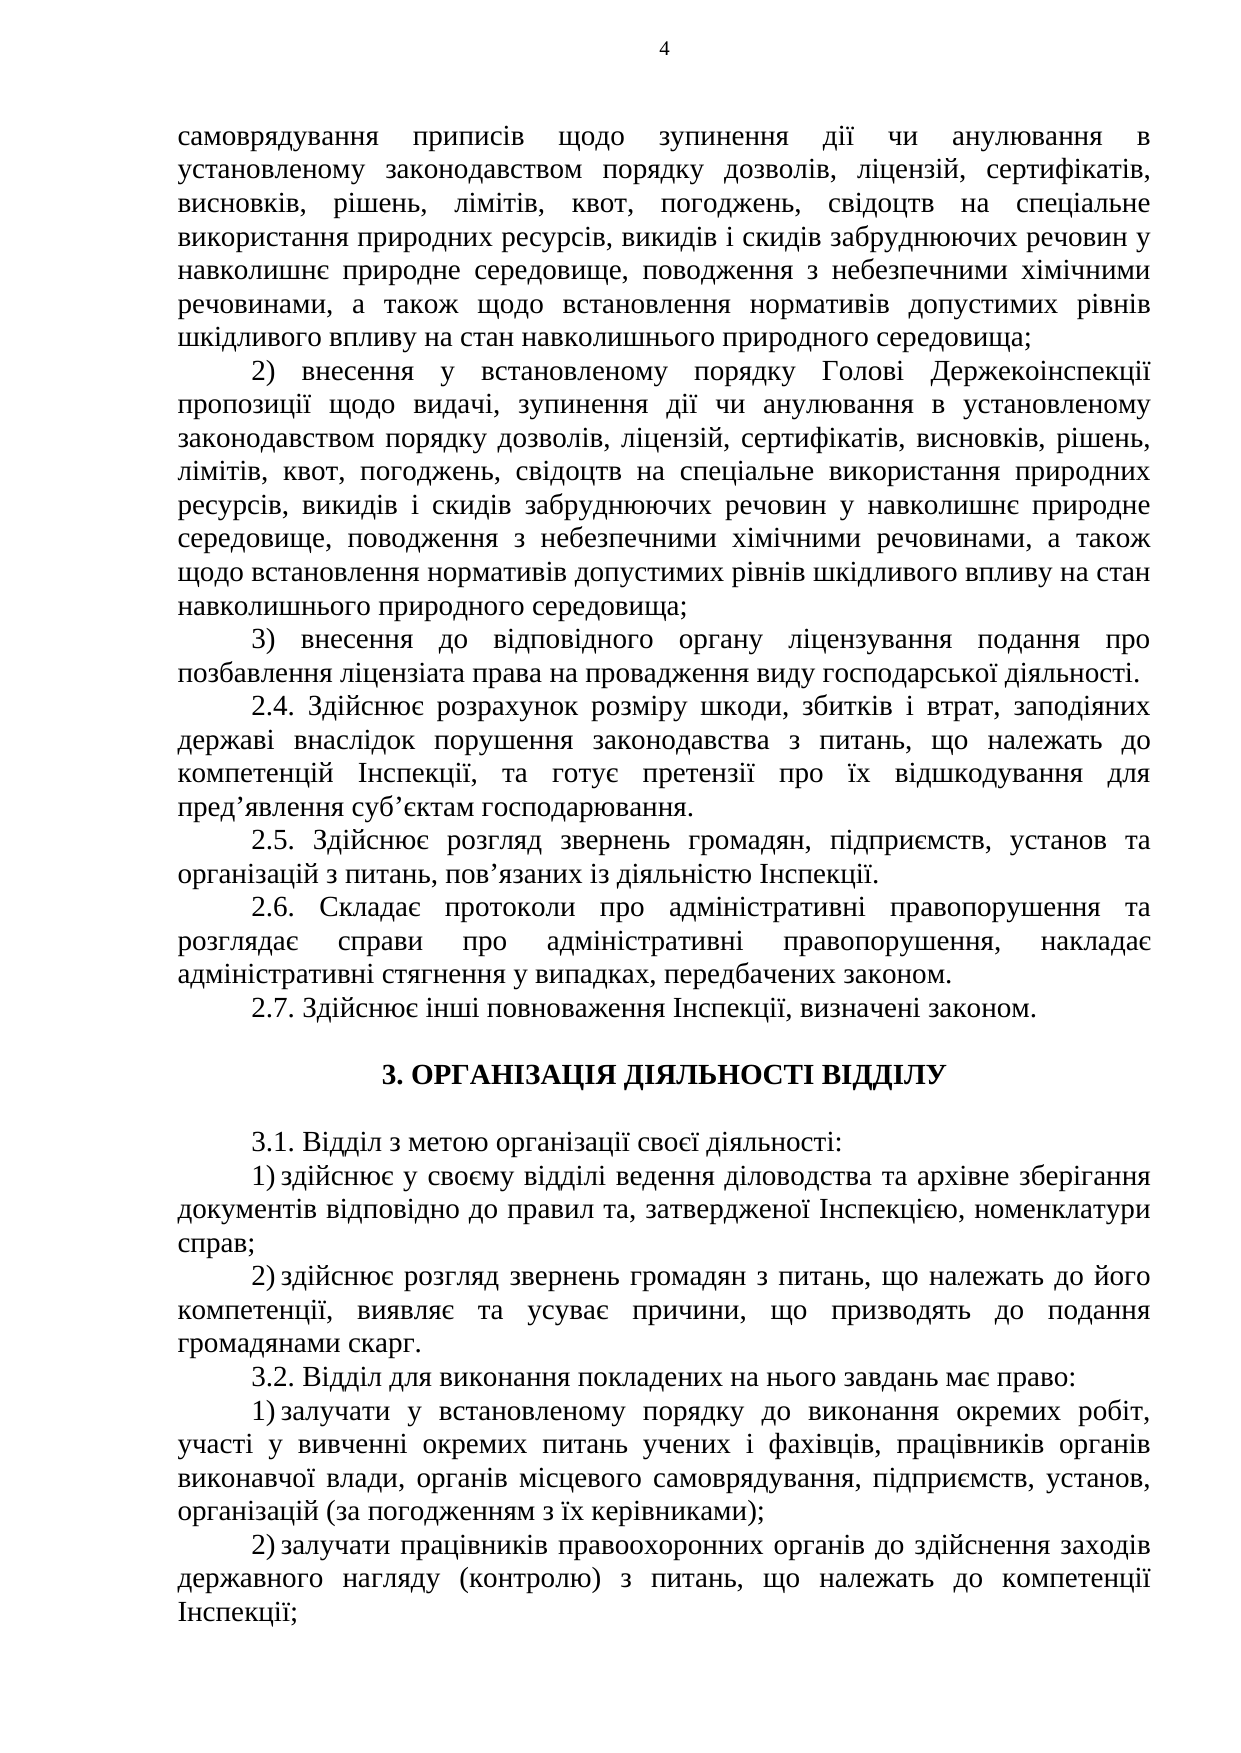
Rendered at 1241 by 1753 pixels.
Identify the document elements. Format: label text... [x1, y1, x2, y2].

text 3.2. Відділ для виконання покладених на нього завдань має право: [177, 1359, 1152, 1393]
text 2.5. Здійснює розгляд звернень громадян, підприємств, установ та організацій з питань, пов’язаних із діяльністю Інспекції. [177, 822, 1152, 889]
text 2.7. Здійснює інші повноваження Інспекції, визначені законом. [177, 990, 1152, 1024]
text 3.1. Відділ з метою організації своєї діяльності: [177, 1124, 1152, 1158]
list здійснює у своєму відділі ведення діловодства та архівне зберігання документів відповідно до правил та, затвердженої Інспекцією, номенклатури справ; [177, 1158, 1152, 1258]
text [177, 118, 1152, 353]
list здійснює розгляд звернень громадян з питань, що належать до його компетенції, виявляє та усуває причини, що призводять до подання громадянами скарг. [177, 1258, 1152, 1359]
text 2.4. Здійснює розрахунок розміру шкоди, збитків і втрат, заподіяних державі внаслідок порушення законодавства з питань, що належать до компетенцій Інспекції, та готує претензії про їх відшкодування для пред’явлення суб’єктам господарювання. [177, 688, 1152, 822]
text 3) внесення до відповідного органу ліцензування подання про позбавлення ліцензіата права на провадження виду господарської діяльності. [177, 621, 1152, 688]
list залучати працівників правоохоронних органів до здійснення заходів державного нагляду (контролю) з питань, що належать до компетенції Інспекції; [177, 1527, 1152, 1627]
text 2.6. Складає протоколи про адміністративні правопорушення та розглядає справи про адміністративні правопорушення, накладає адміністративні стягнення у випадках, передбачених законом. [177, 889, 1152, 990]
list залучати у встановленому порядку до виконання окремих робіт, участі у вивченні окремих питань учених і фахівців, працівників органів виконавчої влади, органів місцевого самоврядування, підприємств, установ, організацій (за погодженням з їх керівниками); [177, 1393, 1152, 1527]
text 2) внесення у встановленому порядку Голові Держекоінспекції пропозиції щодо видачі, зупинення дії чи анулювання в установленому законодавством порядку дозволів, ліцензій, сертифікатів, висновків, рішень, лімітів, квот, погоджень, свідоцтв на спеціальне використання природних ресурсів, викидів і скидів забруднюючих речовин у навколишнє природне середовище, поводження з небезпечними хімічними речовинами, а також щодо встановлення нормативів допустимих рівнів шкідливого впливу на стан навколишнього природного середовища; [177, 353, 1152, 621]
text 3. ОРГАНІЗАЦІЯ ДІЯЛЬНОСТІ ВІДДІЛУ [177, 1057, 1152, 1091]
